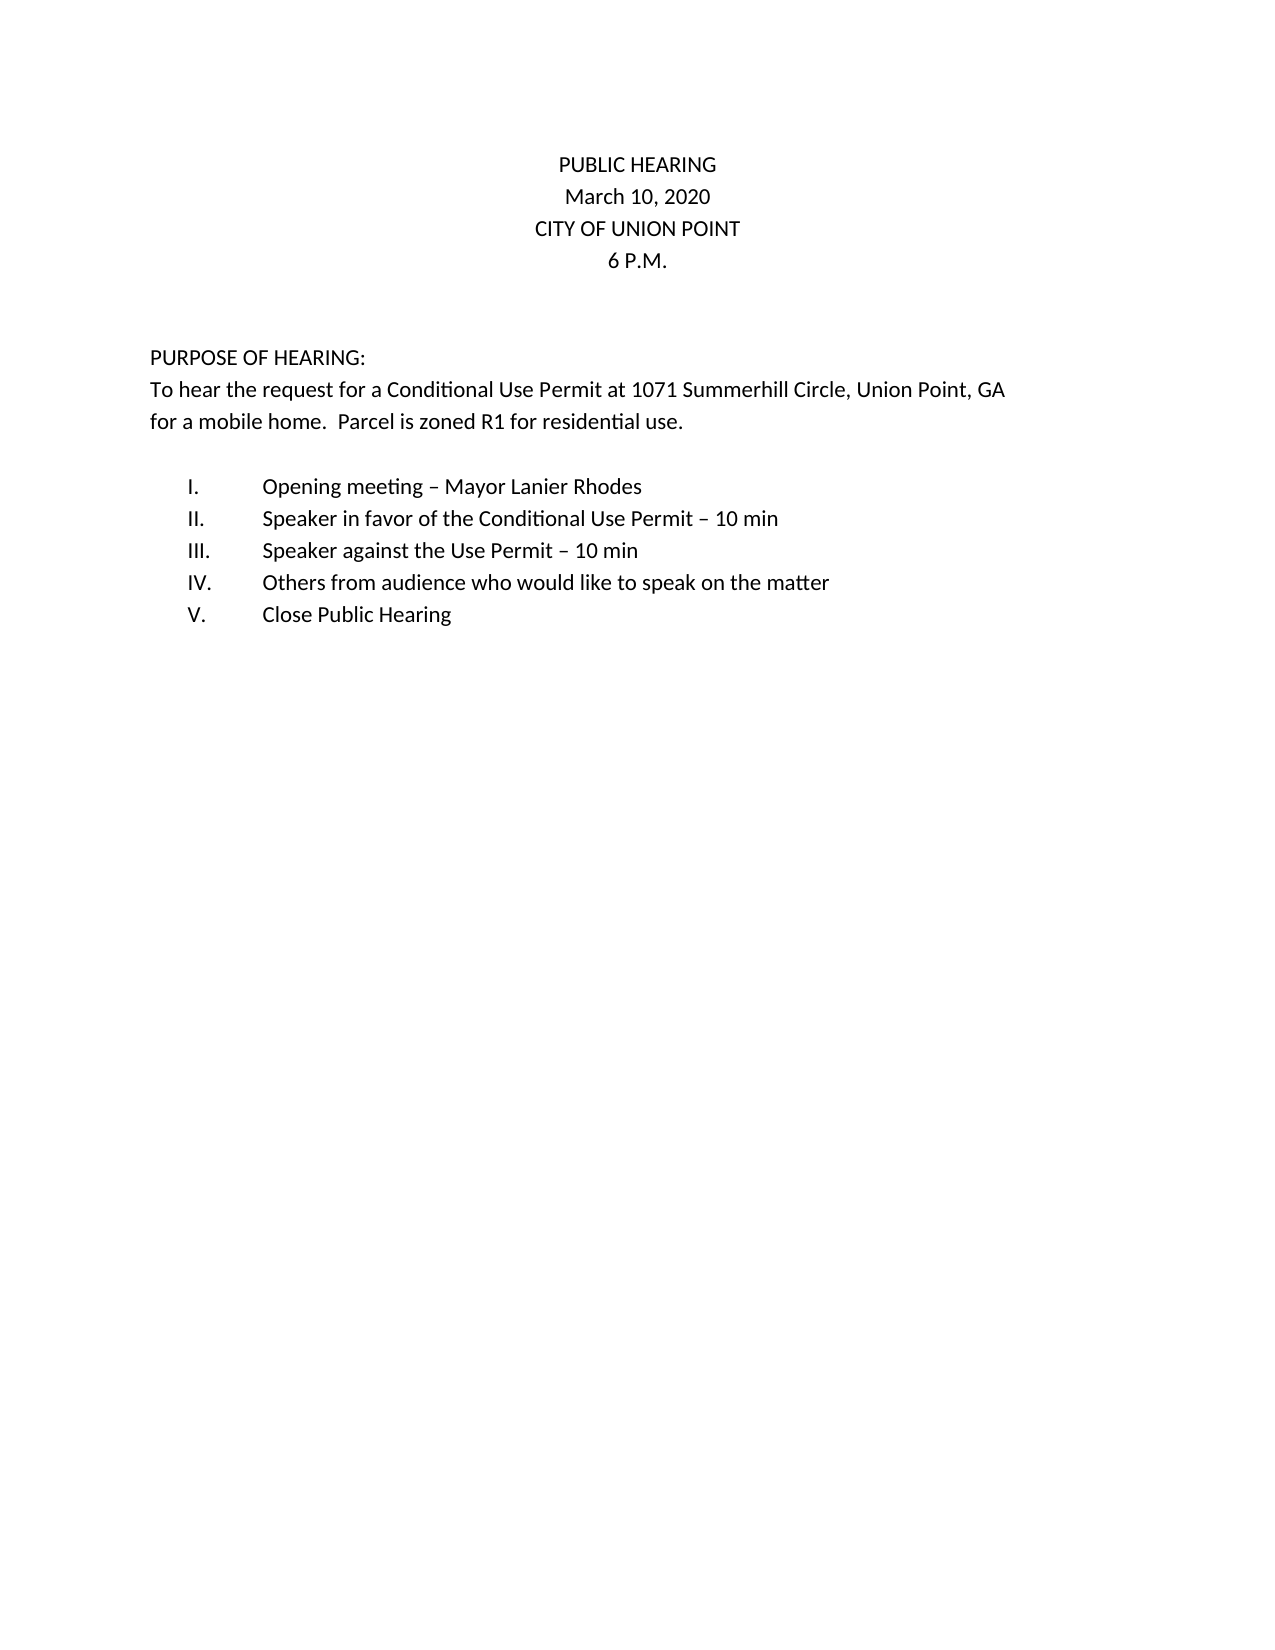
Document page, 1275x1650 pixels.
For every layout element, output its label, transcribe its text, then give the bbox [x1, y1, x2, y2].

text March 10, 2020 [150, 182, 1125, 210]
text for a mobile home. Parcel is zoned R1 for residential use. [150, 407, 1125, 436]
list Speaker against the Use Permit – 10 min [187, 536, 1125, 564]
text To hear the request for a Conditional Use Permit at 1071 Summerhill Circle, Union Point, GA [150, 375, 1125, 403]
list Speaker in favor of the Conditional Use Permit – 10 min [187, 504, 1125, 532]
text 6 P.M. [150, 247, 1125, 274]
text PUBLIC HEARING [150, 150, 1125, 178]
list Close Public Hearing [187, 601, 1125, 629]
text PURPOSE OF HEARING: [150, 343, 1125, 371]
list Opening meeting – Mayor Lanier Rhodes [187, 472, 1125, 500]
text CITY OF UNION POINT [150, 214, 1125, 242]
list Others from audience who would like to speak on the matter [187, 568, 1125, 596]
